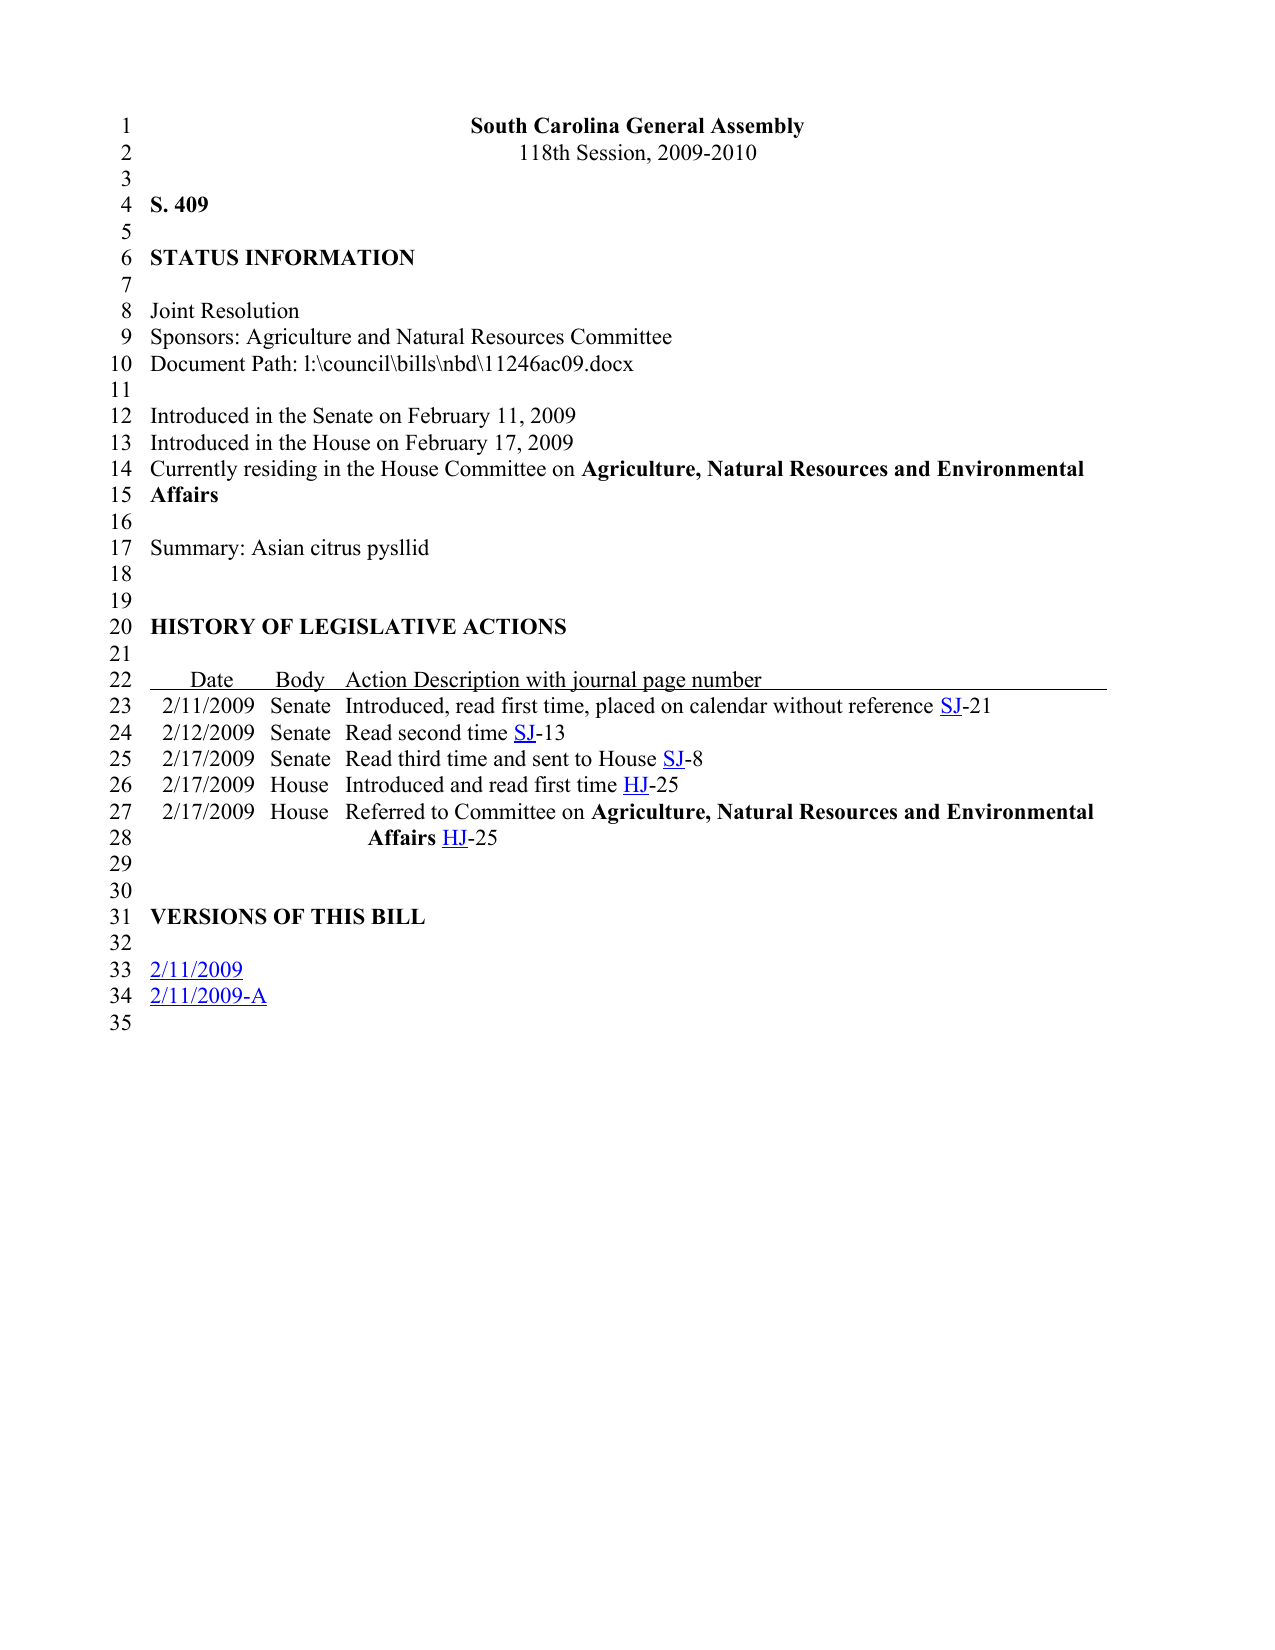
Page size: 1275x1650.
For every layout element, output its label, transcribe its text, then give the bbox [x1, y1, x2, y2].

text Introduced in the Senate on February 11, 2009 [150, 402, 1125, 429]
text 2/11/2009 [150, 956, 1125, 982]
text Currently residing in the House Committee on Agriculture, Natural Resources and Environmental Affairs [150, 455, 1125, 508]
text Introduced in the House on February 17, 2009 [150, 429, 1125, 455]
text Document Path: l:\council\bills\nbd\11246ac09.docx [150, 350, 1125, 376]
text Sponsors: Agriculture and Natural Resources Committee [150, 323, 1125, 350]
text 2/17/2009 Senate Read third time and sent to House SJ-8 [150, 745, 1125, 771]
text 2/11/2009 Senate Introduced, read first time, placed on calendar without reference SJ-21 [150, 692, 1125, 719]
text 2/11/2009-A [150, 982, 1125, 1008]
text Date Body Action Description with journal page number [150, 666, 1125, 692]
text South Carolina General Assembly [150, 112, 1125, 139]
text STATUS INFORMATION [150, 244, 1125, 271]
text 118th Session, 2009-2010 [150, 139, 1125, 165]
text 2/17/2009 House Introduced and read first time HJ-25 [150, 771, 1125, 798]
text S. 409 [150, 192, 1125, 218]
text 2/17/2009 House Referred to Committee on Agriculture, Natural Resources and Environmental Affairs HJ-25 [150, 798, 1125, 850]
text Joint Resolution [150, 297, 1125, 323]
text HISTORY OF LEGISLATIVE ACTIONS [150, 613, 1125, 639]
text Summary: Asian citrus pysllid [150, 534, 1125, 561]
text VERSIONS OF THIS BILL [150, 903, 1125, 929]
text 2/12/2009 Senate Read second time SJ-13 [150, 719, 1125, 745]
